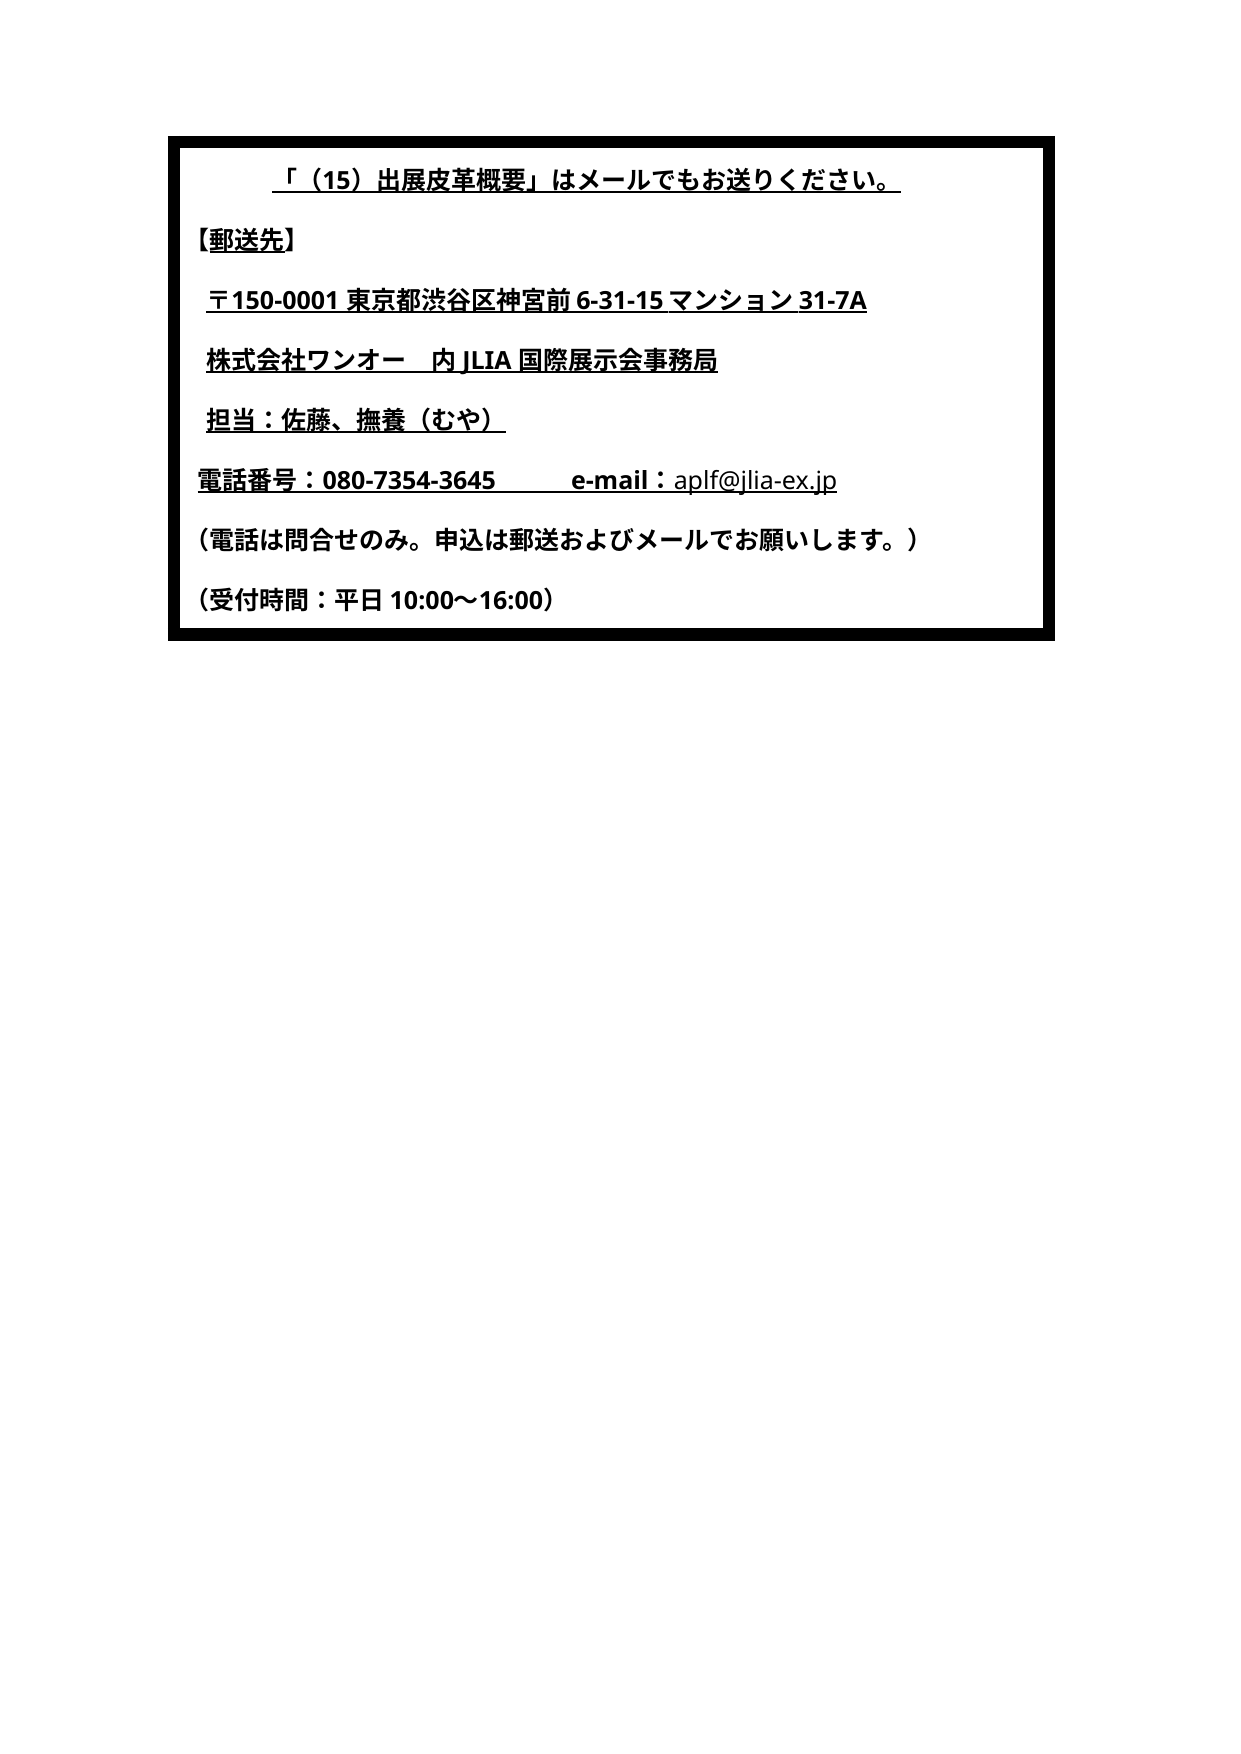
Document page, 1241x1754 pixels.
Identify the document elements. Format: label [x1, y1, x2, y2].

table_header [180, 148, 1043, 628]
